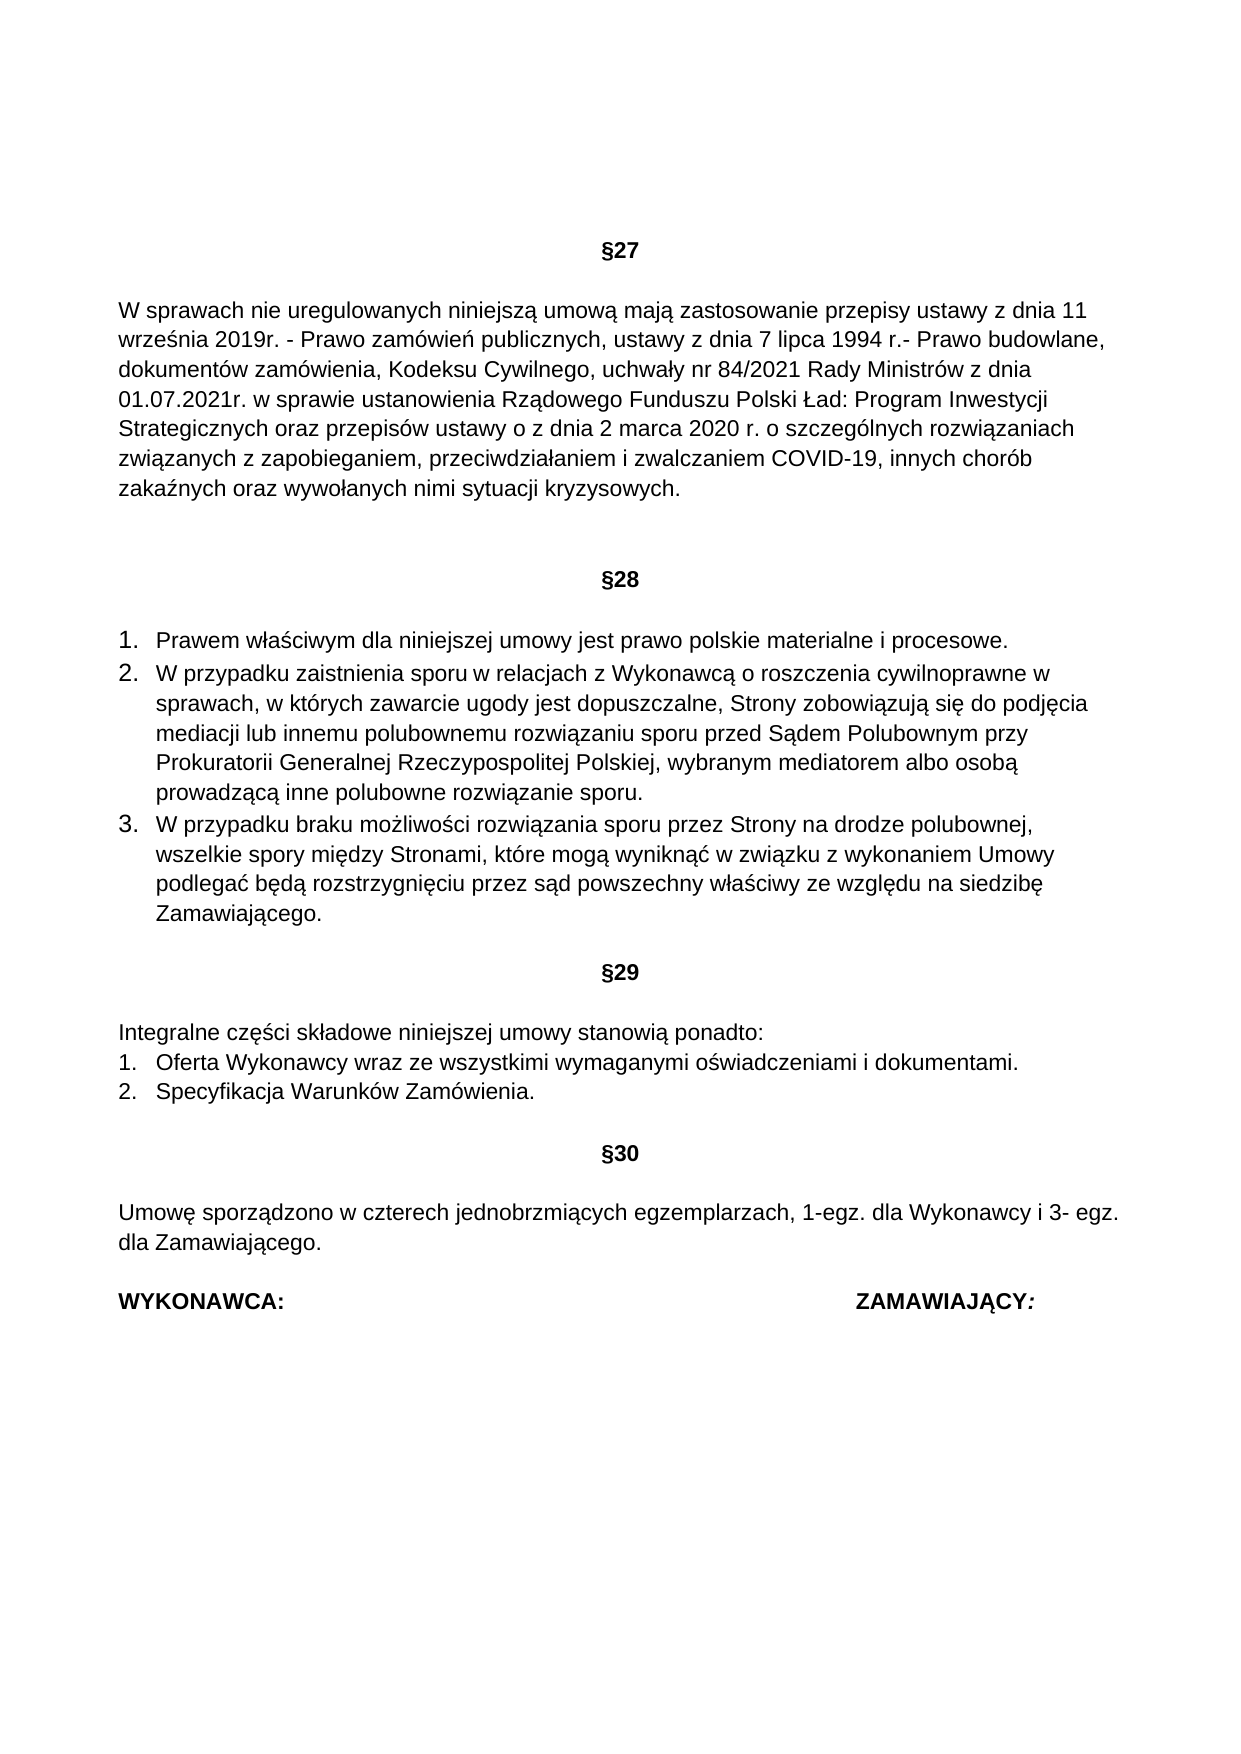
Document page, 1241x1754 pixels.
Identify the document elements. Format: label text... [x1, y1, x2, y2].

text Umowę sporządzono w czterech jednobrzmiących egzemplarzach, 1-egz. dla Wykonawcy i 3- egz. dla Zamawiającego. WYKONAWCA: ZAMAWIAJĄCY: [118, 1199, 1122, 1346]
list Oferta Wykonawcy wraz ze wszystkimi wymaganymi oświadczeniami i dokumentami. [118, 1048, 1122, 1075]
text §28 [118, 566, 1122, 592]
list Prawem właściwym dla niniejszej umowy jest prawo polskie materialne i procesowe. [118, 625, 1122, 654]
text §27 [118, 237, 1122, 264]
list Specyfikacja Warunków Zamówienia. [118, 1078, 1122, 1136]
list W przypadku zaistnienia sporu w relacjach z Wykonawcą o roszczenia cywilnoprawne w sprawach, w których zawarcie ugody jest dopuszczalne, Strony zobowiązują się do podjęcia mediacji lub innemu polubownemu rozwiązaniu sporu przed Sądem Polubownym przy Prokuratorii Generalnej Rzeczypospolitej Polskiej, wybranym mediatorem albo osobą prowadzącą inne polubowne rozwiązanie sporu. [118, 658, 1122, 805]
list §30 [156, 1139, 1122, 1166]
text W sprawach nie uregulowanych niniejszą umową mają zastosowanie przepisy ustawy z dnia 11 września 2019r. - Prawo zamówień publicznych, ustawy z dnia 7 lipca 1994 r.- Prawo budowlane, dokumentów zamówienia, Kodeksu Cywilnego, uchwały nr 84/2021 Rady Ministrów z dnia 01.07.2021r. w sprawie ustanowienia Rządowego Funduszu Polski Ład: Program Inwestycji Strategicznych oraz przepisów ustawy o z dnia 2 marca 2020 r. o szczególnych rozwiązaniach związanych z zapobieganiem, przeciwdziałaniem i zwalczaniem COVID-19, innych chorób zakaźnych oraz wywołanych nimi sytuacji kryzysowych. [118, 297, 1122, 533]
text Integralne części składowe niniejszej umowy stanowią ponadto: [118, 1019, 1122, 1045]
list W przypadku braku możliwości rozwiązania sporu przez Strony na drodze polubownej, wszelkie spory między Stronami, które mogą wyniknąć w związku z wykonaniem Umowy podlegać będą rozstrzygnięciu przez sąd powszechny właściwy ze względu na siedzibę Zamawiającego. [118, 808, 1122, 926]
text §29 [118, 959, 1122, 986]
